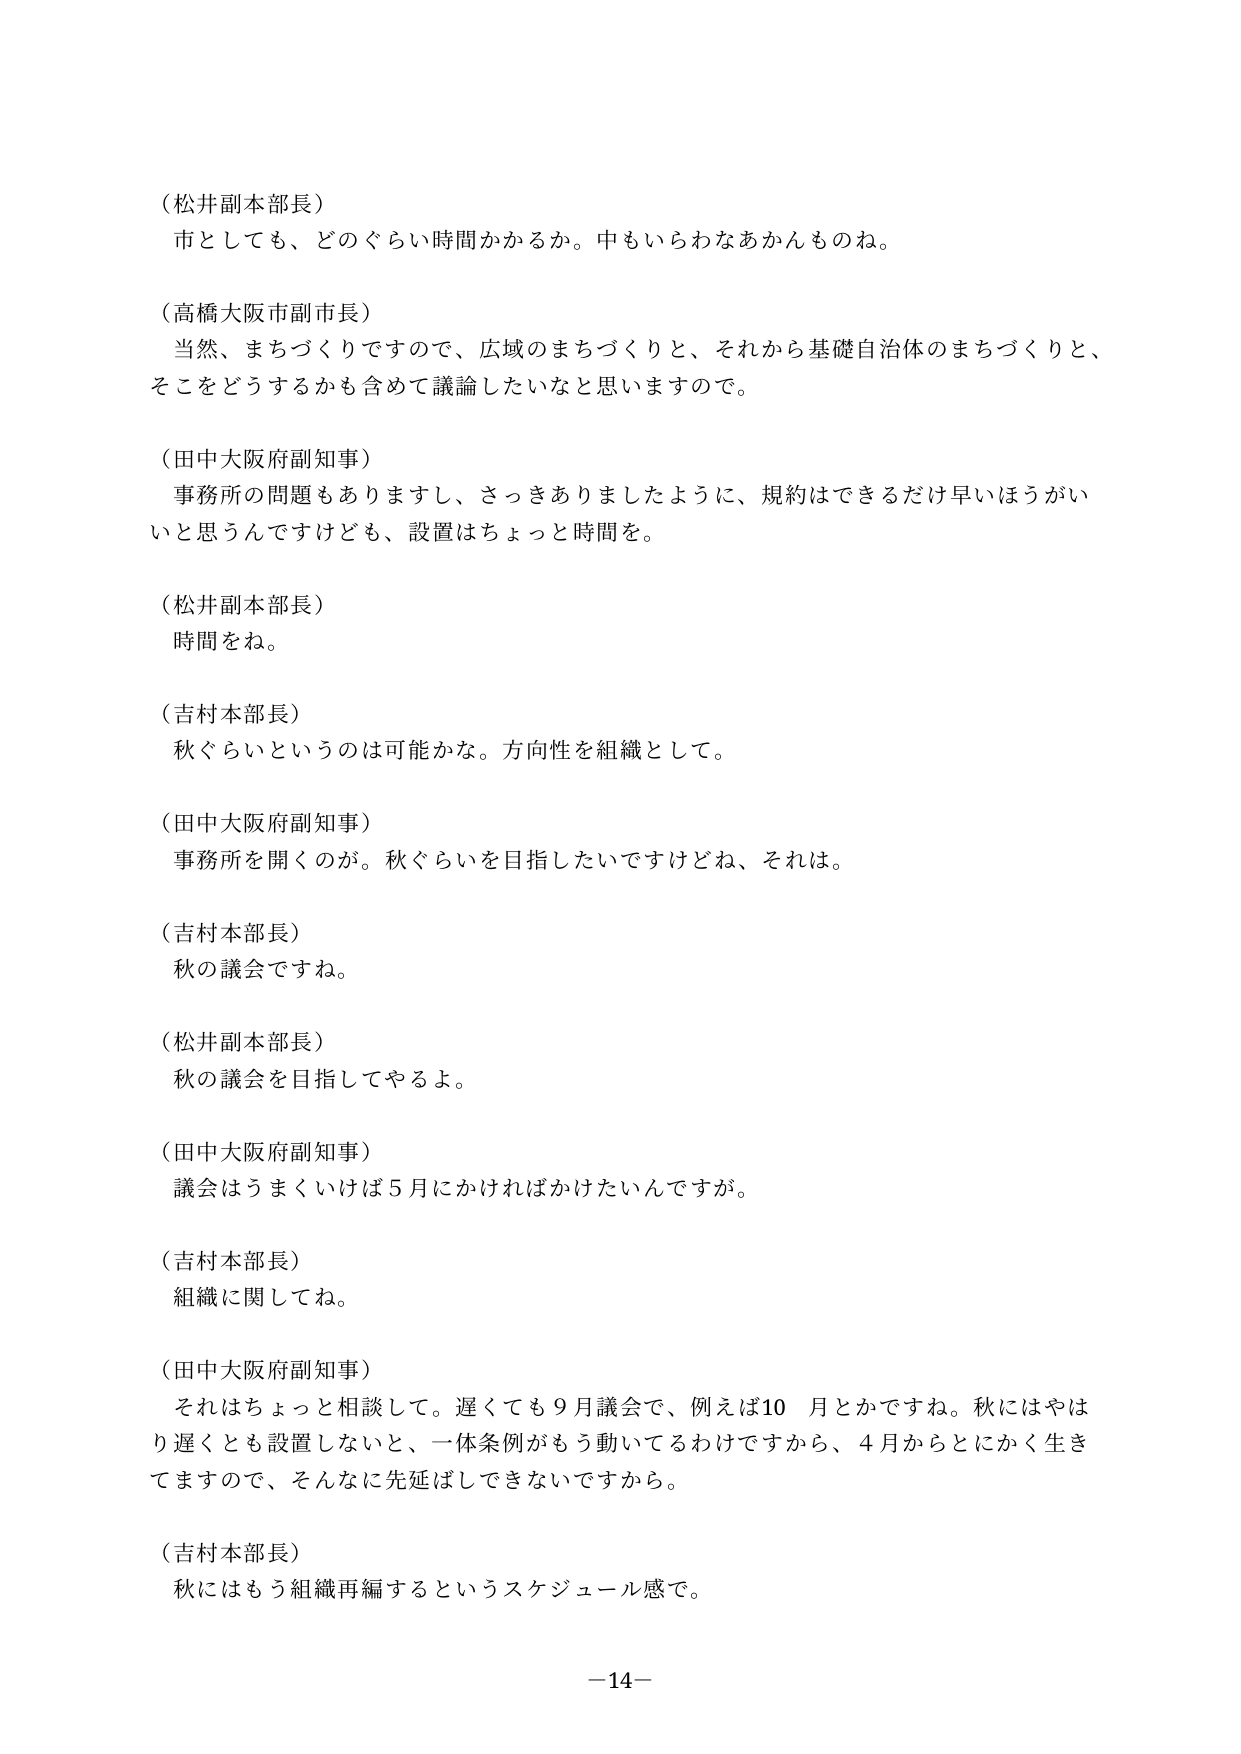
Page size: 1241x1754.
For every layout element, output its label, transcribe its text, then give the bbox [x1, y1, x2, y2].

text （田中大阪府副知事） [149, 804, 1091, 841]
text （松井副本部長） [149, 184, 1091, 221]
text 秋ぐらいというのは可能かな。方向性を組織として。 [149, 731, 1091, 768]
text 事務所を開くのが。秋ぐらいを目指したいですけどね、それは。 [149, 841, 1091, 877]
text 時間をね。 [149, 622, 1091, 658]
text （吉村本部長） [149, 695, 1091, 731]
text （吉村本部長） [149, 1242, 1091, 1278]
text （田中大阪府副知事） [149, 439, 1091, 476]
text 秋の議会を目指してやるよ。 [149, 1059, 1091, 1096]
text それはちょっと相談して。遅くても９月議会で、例えば10月とかですね。秋にはやはり遅くとも設置しないと、一体条例がもう動いてるわけですから、４月からとにかく生きてますので、そんなに先延ばしできないですから。 [149, 1387, 1091, 1497]
text 秋の議会ですね。 [149, 950, 1091, 986]
text 秋にはもう組織再編するというスケジュール感で。 [149, 1570, 1091, 1606]
text （松井副本部長） [149, 1023, 1091, 1059]
text 市としても、どのぐらい時間かかるか。中もいらわなあかんものね。 [149, 221, 1091, 257]
text 事務所の問題もありますし、さっきありましたように、規約はできるだけ早いほうがいいと思うんですけども、設置はちょっと時間を。 [149, 476, 1091, 549]
text （田中大阪府副知事） [149, 1132, 1091, 1169]
text 議会はうまくいけば５月にかければかけたいんですが。 [149, 1169, 1091, 1205]
text 組織に関してね。 [149, 1278, 1091, 1314]
text （吉村本部長） [149, 1533, 1091, 1570]
text （松井副本部長） [149, 585, 1091, 622]
text （田中大阪府副知事） [149, 1351, 1091, 1387]
text （吉村本部長） [149, 913, 1091, 950]
text 当然、まちづくりですので、広域のまちづくりと、それから基礎自治体のまちづくりと、そこをどうするかも含めて議論したいなと思いますので。 [149, 330, 1091, 403]
text （高橋大阪市副市長） [149, 294, 1091, 330]
